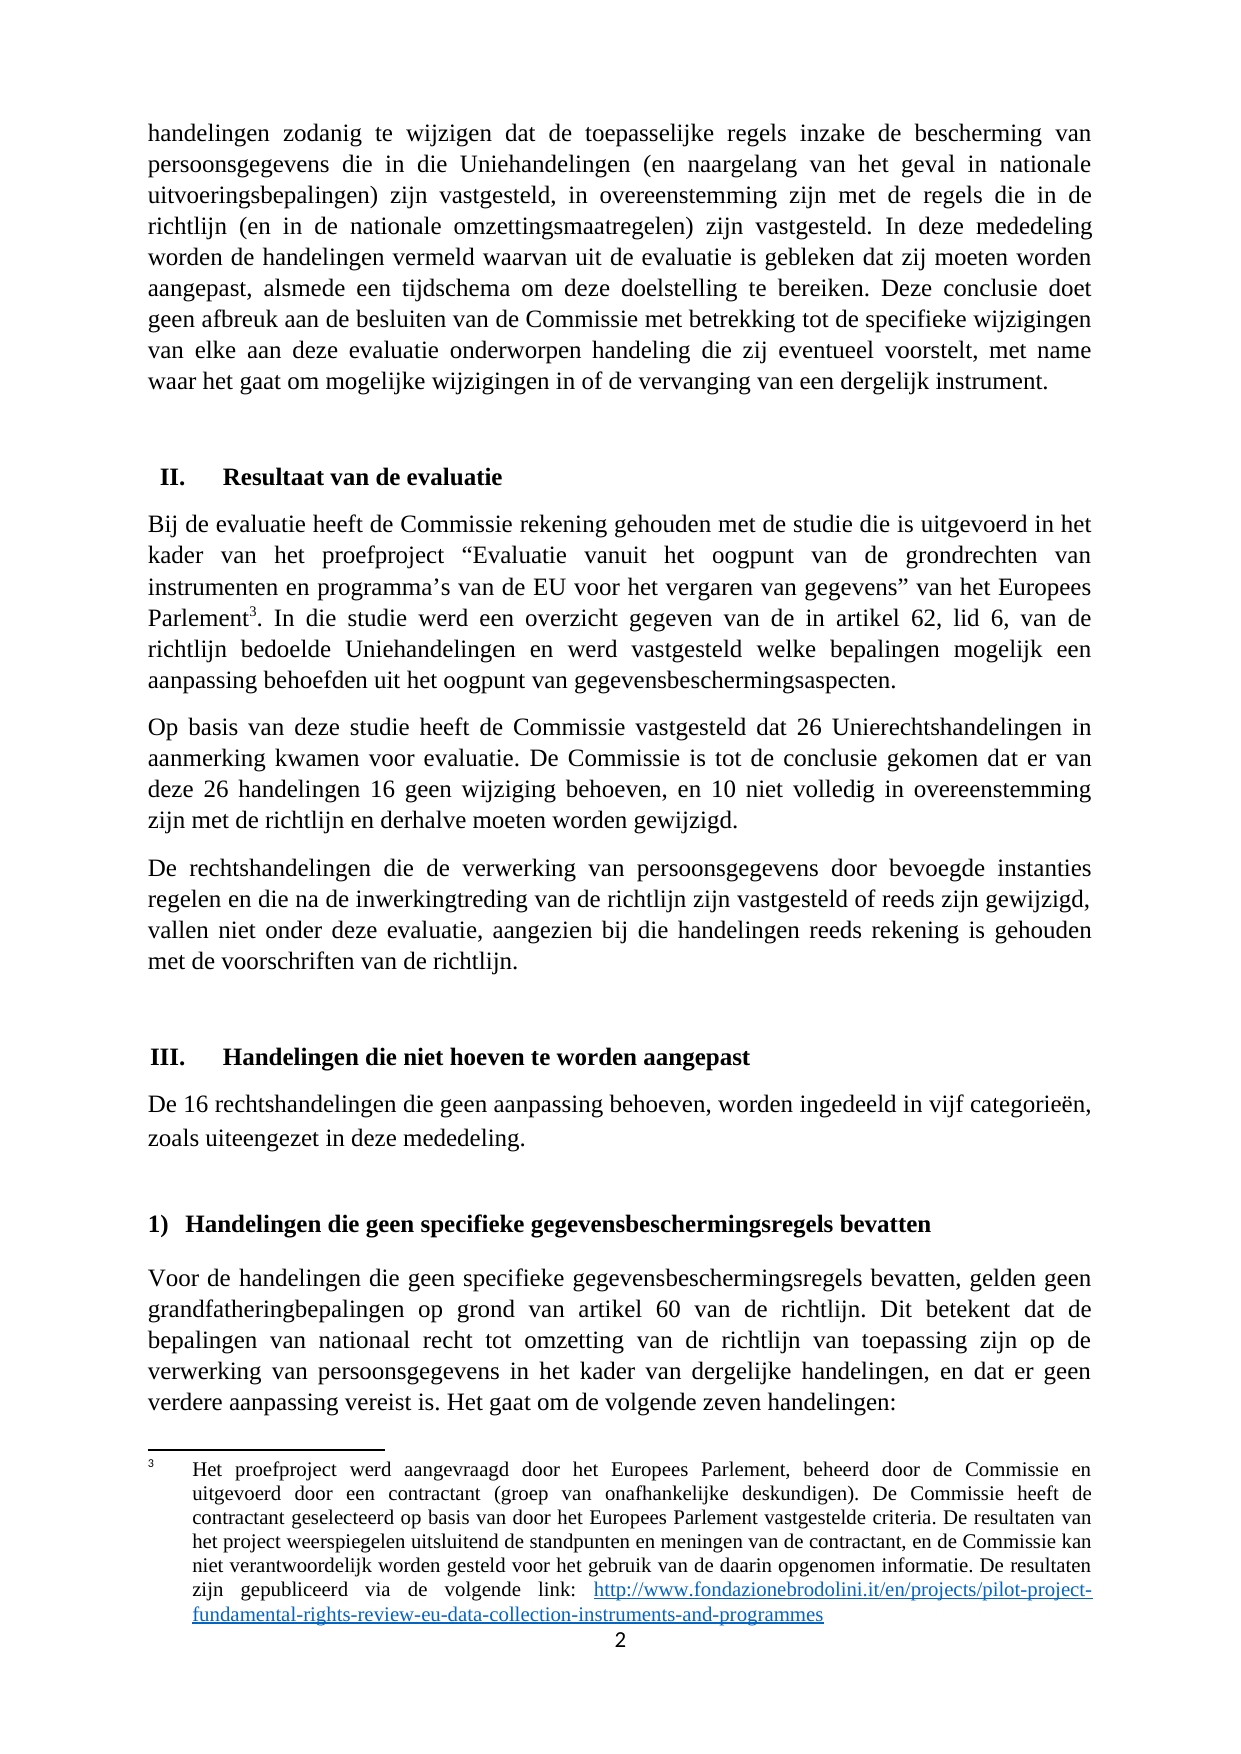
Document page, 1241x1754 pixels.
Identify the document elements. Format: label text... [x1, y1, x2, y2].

text De rechtshandelingen die de verwerking van persoonsgegevens door bevoegde instanties regelen en die na de inwerkingtreding van de richtlijn zijn vastgesteld of reeds zijn gewijzigd, vallen niet onder deze evaluatie, aangezien bij die handelingen reeds rekening is gehouden met de voorschriften van de richtlijn. [148, 853, 1092, 975]
list Handelingen die geen specifieke gegevensbeschermingsregels bevatten [148, 1209, 1092, 1238]
text Op basis van deze studie heeft de Commissie vastgesteld dat 26 Unierechtshandelingen in aanmerking kwamen voor evaluatie. De Commissie is tot de conclusie gekomen dat er van deze 26 handelingen 16 geen wijziging behoeven, en 10 niet volledig in overeenstemming zijn met de richtlijn en derhalve moeten worden gewijzigd. [148, 712, 1092, 834]
text Bij de evaluatie heeft de Commissie rekening gehouden met de studie die is uitgevoerd in het kader van het proefproject “Evaluatie vanuit het oogpunt van de grondrechten van instrumenten en programma’s van de EU voor het vergaren van gegevens” van het Europees Parlement. In die studie werd een overzicht gegeven van de in artikel 62, lid 6, van de richtlijn bedoelde Uniehandelingen en werd vastgesteld welke bepalingen mogelijk een aanpassing behoefden uit het oogpunt van gegevensbeschermingsaspecten. [148, 509, 1092, 693]
list Resultaat van de evaluatie [185, 462, 1092, 491]
text Voor de handelingen die geen specifieke gegevensbeschermingsregels bevatten, gelden geen grandfatheringbepalingen op grond van artikel 60 van de richtlijn. Dit betekent dat de bepalingen van nationaal recht tot omzetting van de richtlijn van toepassing zijn op de verwerking van persoonsgegevens in het kader van dergelijke handelingen, en dat er geen verdere aanpassing vereist is. Het gaat om de volgende zeven handelingen: [148, 1263, 1092, 1416]
list Handelingen die niet hoeven te worden aangepast [185, 1042, 1092, 1071]
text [148, 118, 1092, 395]
text De 16 rechtshandelingen die geen aanpassing behoeven, worden ingedeeld in vijf categorieën, zoals uiteengezet in deze mededeling. [148, 1089, 1092, 1151]
